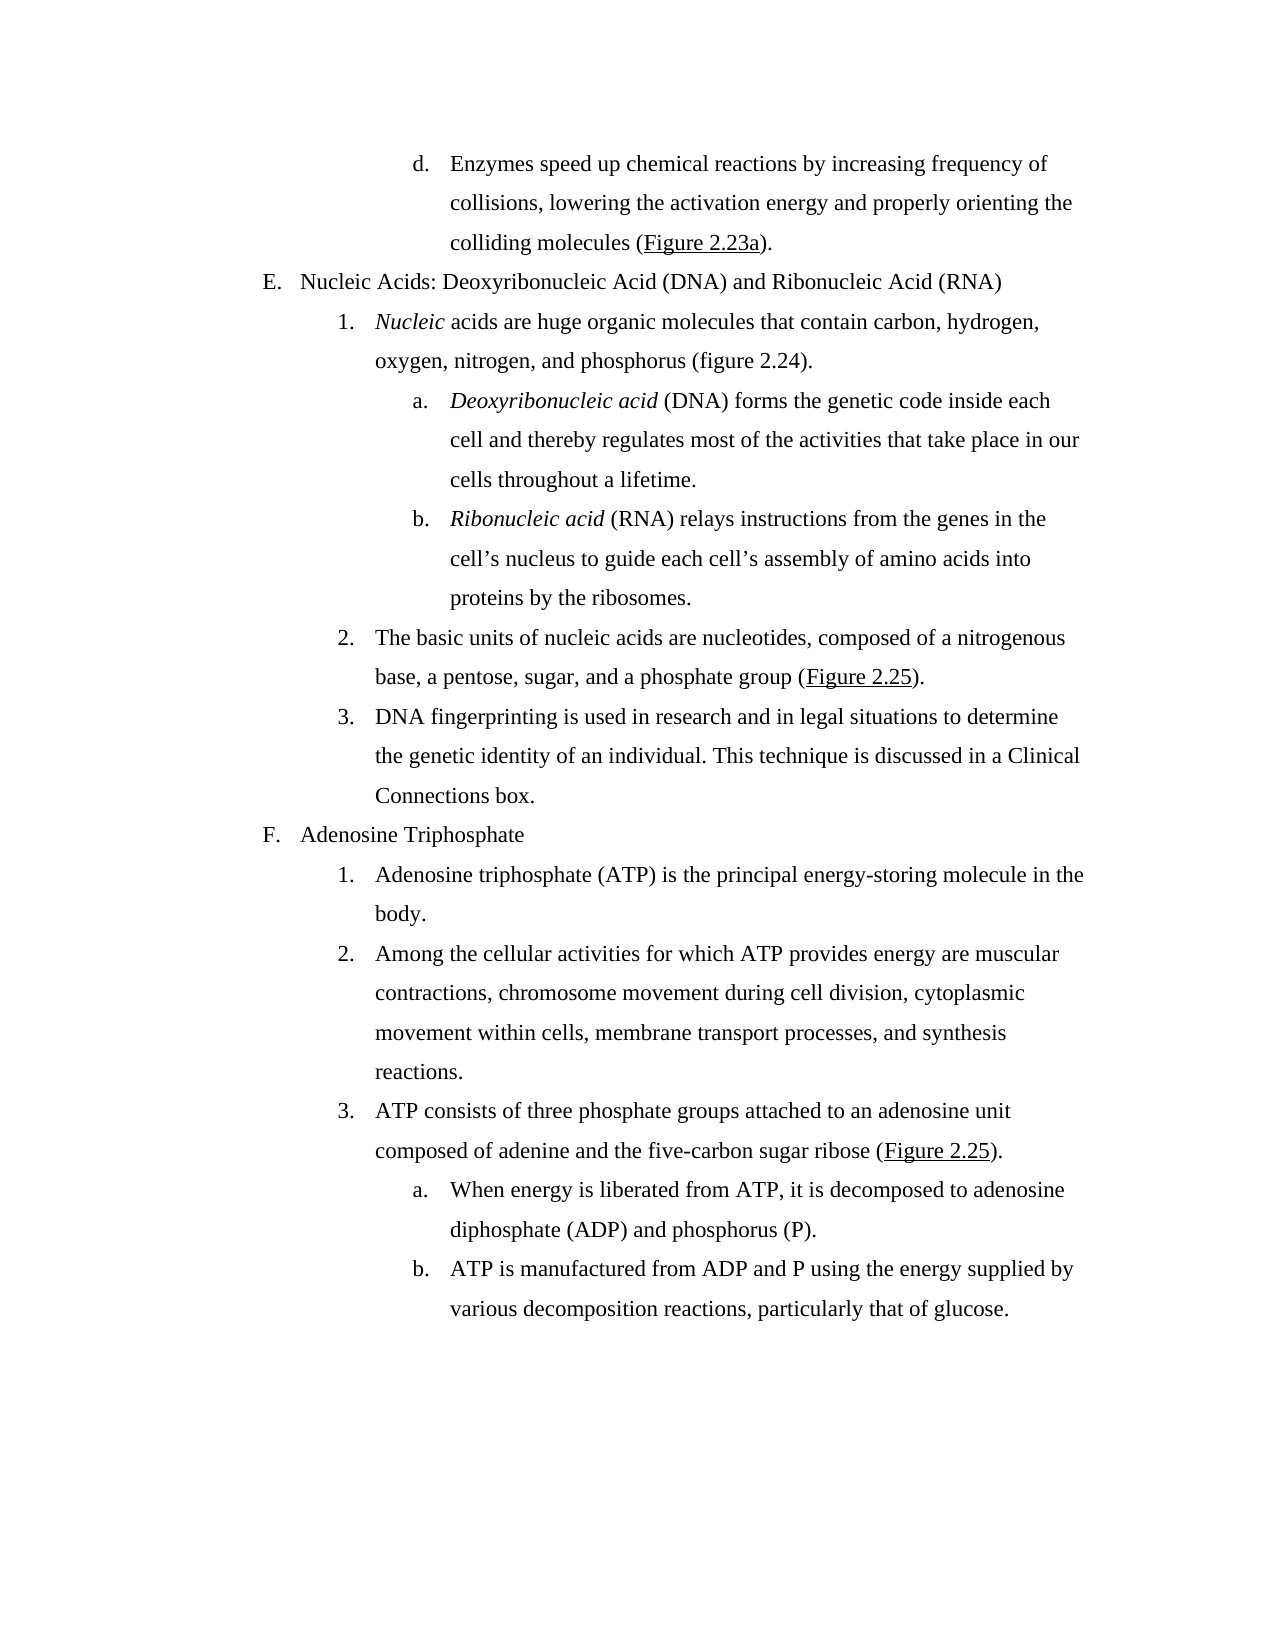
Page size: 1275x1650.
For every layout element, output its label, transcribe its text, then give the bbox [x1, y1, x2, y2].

list DNA fingerprinting is used in research and in legal situations to determine the genetic identity of an individual. This technique is discussed in a Clinical Connections box. [337, 703, 1087, 808]
list ATP consists of three phosphate groups attached to an adenosine unit composed of adenine and the five-carbon sugar ribose (Figure 2.25). [337, 1097, 1087, 1163]
list Adenosine Triphosphate [262, 821, 1087, 847]
list Ribonucleic acid (RNA) relays instructions from the genes in the cell’s nucleus to guide each cell’s assembly of amino acids into proteins by the ribosomes. [412, 505, 1087, 611]
list Nucleic acids are huge organic molecules that contain carbon, hydrogen, oxygen, nitrogen, and phosphorus (figure 2.24). [337, 308, 1087, 374]
list The basic units of nucleic acids are nucleotides, composed of a nitrogenous base, a pentose, sugar, and a phosphate group (Figure 2.25). [337, 624, 1087, 689]
list When energy is liberated from ATP, it is decomposed to adenosine diphosphate (ADP) and phosphorus (P). [412, 1176, 1087, 1242]
list ATP is manufactured from ADP and P using the energy supplied by various decomposition reactions, particularly that of glucose. [412, 1255, 1087, 1321]
list Adenosine triphosphate (ATP) is the principal energy-storing molecule in the body. [337, 861, 1087, 926]
list Nucleic Acids: Deoxyribonucleic Acid (DNA) and Ribonucleic Acid (RNA) [262, 268, 1087, 295]
list Among the cellular activities for which ATP provides energy are muscular contractions, chromosome movement during cell division, cytoplasmic movement within cells, membrane transport processes, and synthesis reactions. [337, 939, 1087, 1084]
list Enzymes speed up chemical reactions by increasing frequency of collisions, lowering the activation energy and properly orienting the colliding molecules (Figure 2.23a). [412, 150, 1087, 255]
list Deoxyribonucleic acid (DNA) forms the genetic code inside each cell and thereby regulates most of the activities that take place in our cells throughout a lifetime. [412, 387, 1087, 492]
